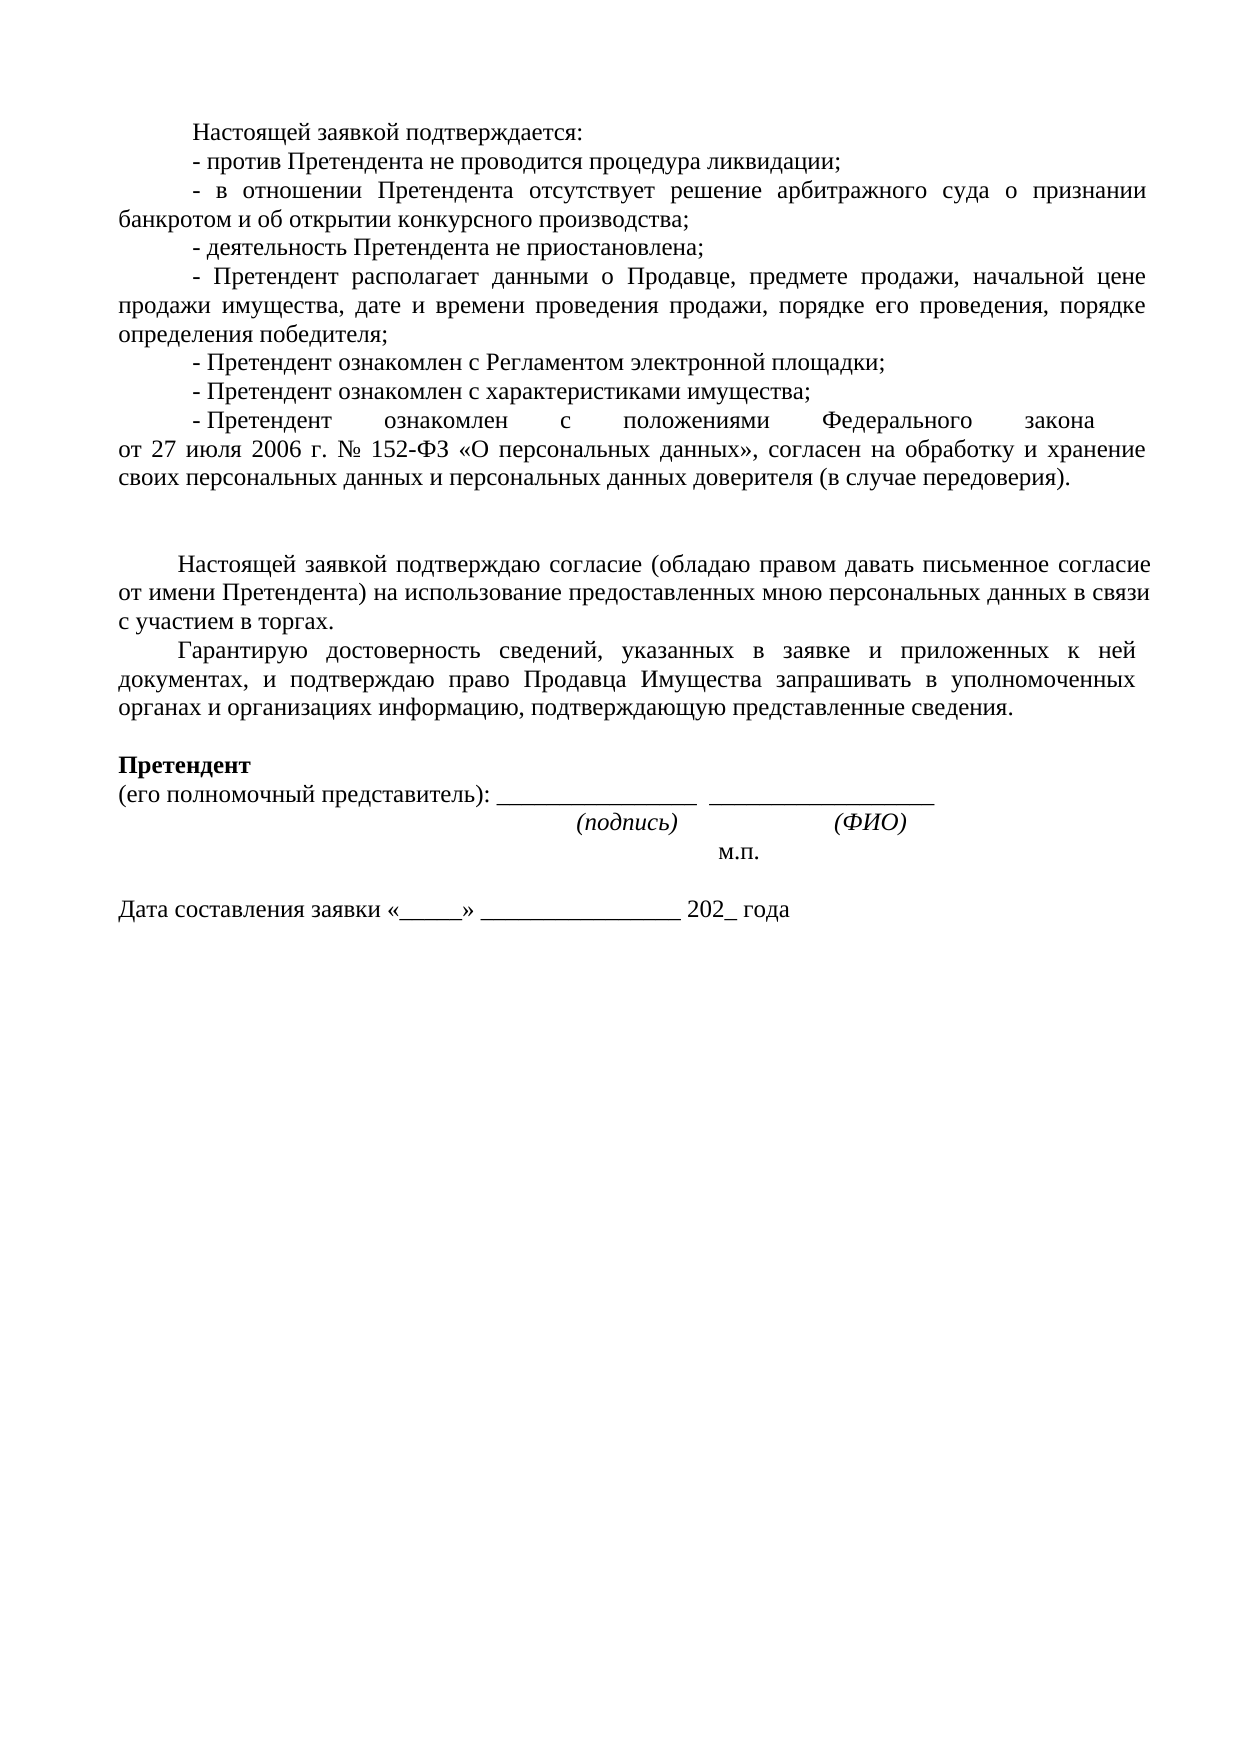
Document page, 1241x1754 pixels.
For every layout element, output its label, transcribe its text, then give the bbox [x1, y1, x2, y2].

text (подпись) (ФИО) [576, 807, 1137, 836]
text Дата составления заявки «_____» ________________ 202_ года [118, 894, 1152, 922]
text - Претендент ознакомлен с Регламентом электронной площадки; [118, 347, 1147, 376]
text - Претендент ознакомлен с положениями Федерального закона от 27 июля 2006 г. № 152-ФЗ «О персональных данных», согласен на обработку и хранение своих персональных данных и персональных данных доверителя (в случае передоверия). [118, 405, 1147, 491]
text - в отношении Претендента отсутствует решение арбитражного суда о признании банкротом и об открытии конкурсного производства; [118, 175, 1147, 232]
text Настоящей заявкой подтверждаю согласие (обладаю правом давать письменное согласие от имени Претендента) на использование предоставленных мною персональных данных в связи с участием в торгах. [118, 549, 1152, 635]
text - деятельность Претендента не приостановлена; [118, 232, 1147, 261]
text - против Претендента не проводится процедура ликвидации; [118, 146, 1147, 175]
text (его полномочный представитель): ________________ __________________ [118, 779, 1137, 807]
text Претендент [118, 750, 1137, 779]
text - Претендент ознакомлен с характеристиками имущества; [118, 376, 1147, 405]
text Гарантирую достоверность сведений, указанных в заявке и приложенных к ней документах, и подтверждаю право Продавца Имущества запрашивать в уполномоченных органах и организациях информацию, подтверждающую представленные сведения. [118, 635, 1137, 721]
text Настоящей заявкой подтверждается: [118, 117, 1147, 146]
text - Претендент располагает данными о Продавце, предмете продажи, начальной цене продажи имущества, дате и времени проведения продажи, порядке его проведения, порядке определения победителя; [118, 261, 1147, 347]
text м.п. [718, 836, 1137, 865]
